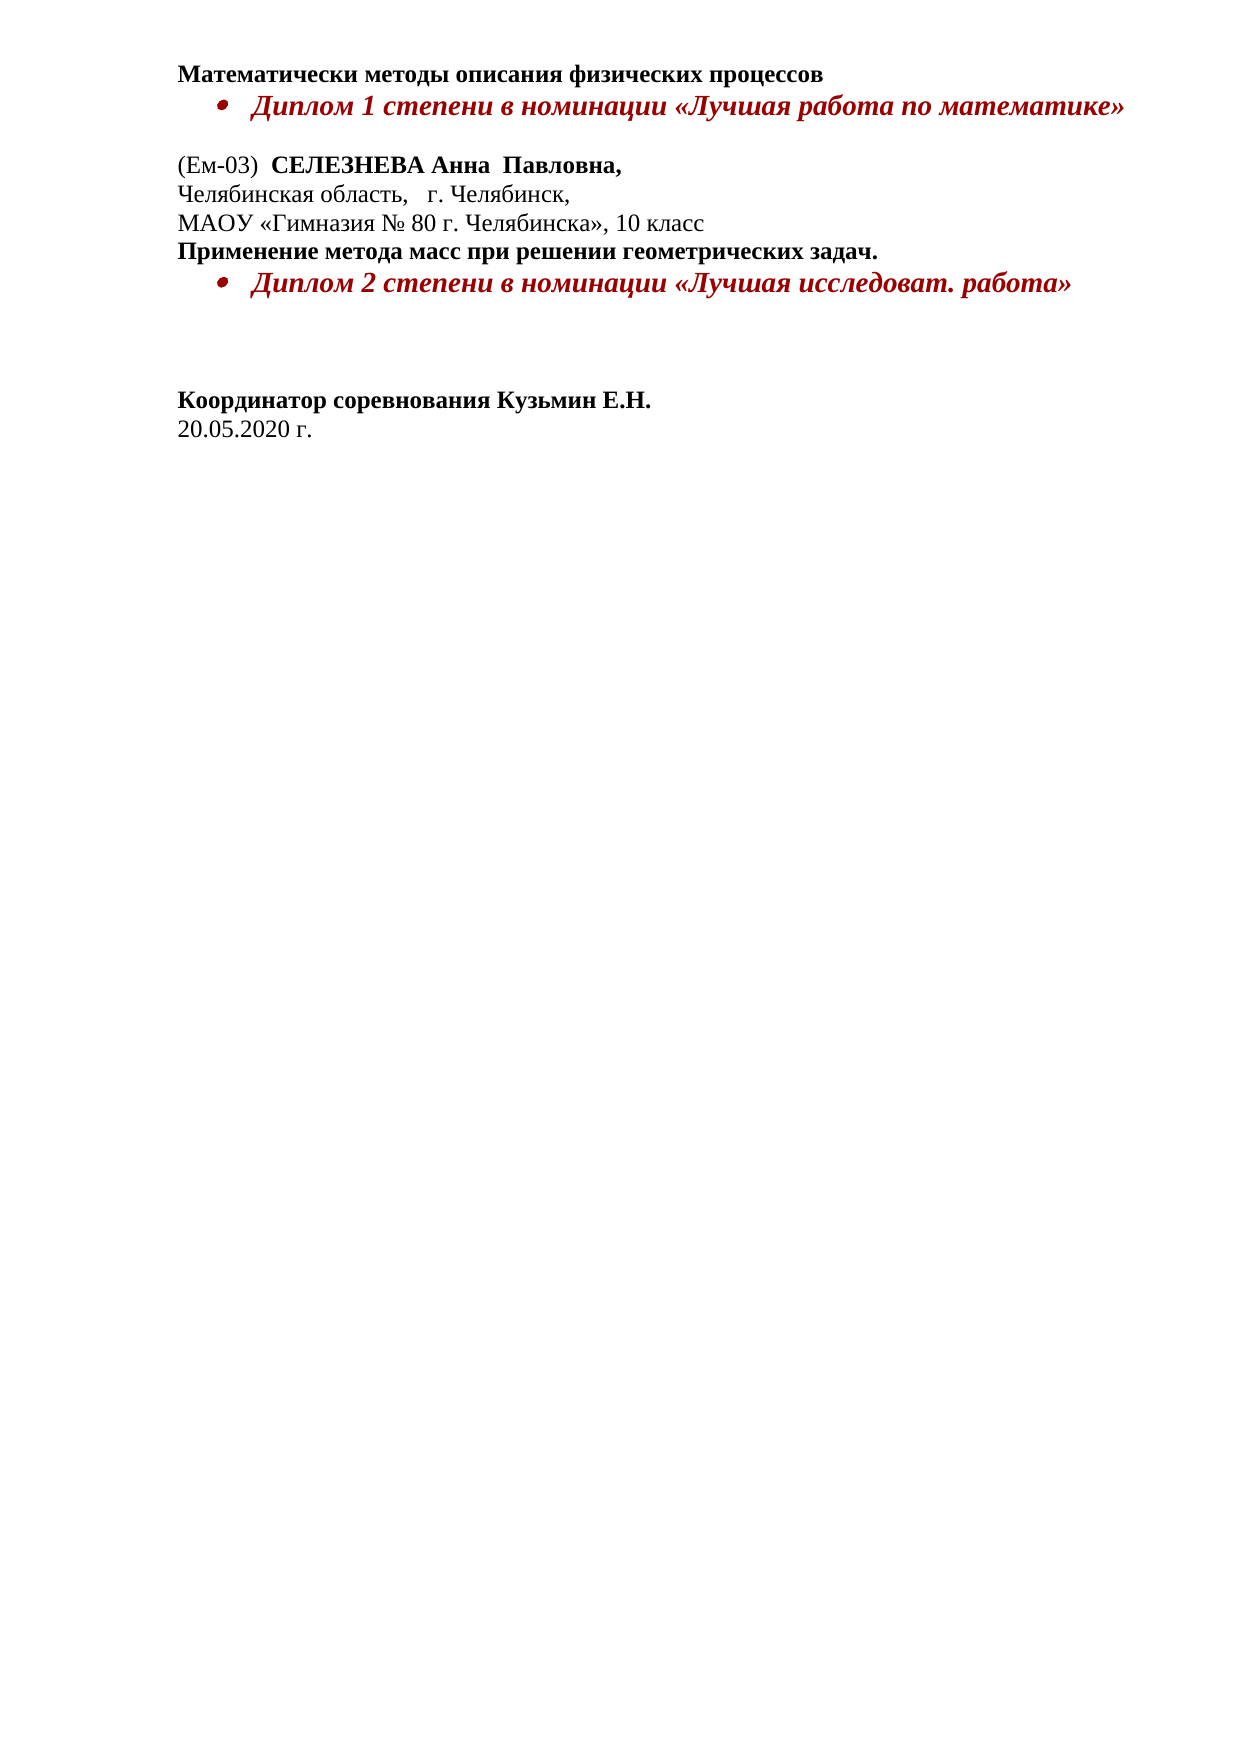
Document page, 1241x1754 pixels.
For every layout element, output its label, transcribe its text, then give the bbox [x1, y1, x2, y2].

text Челябинская область, г. Челябинск, [177, 179, 1152, 208]
text Применение метода масс при решении геометрических задач. [177, 236, 1152, 265]
text МАОУ «Гимназия № 80 г. Челябинска», 10 класс [177, 208, 1152, 236]
text 20.05.2020 г. [177, 414, 1152, 443]
text (Ем-03) СЕЛЕЗНЕВА Анна Павловна, [177, 150, 1152, 179]
text Координатор соревнования Кузьмин Е.Н. [177, 385, 1152, 414]
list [215, 88, 1152, 121]
text Математически методы описания физических процессов [177, 59, 1152, 88]
list Диплом 2 степени в номинации «Лучшая исследоват. работа» [215, 265, 1152, 299]
